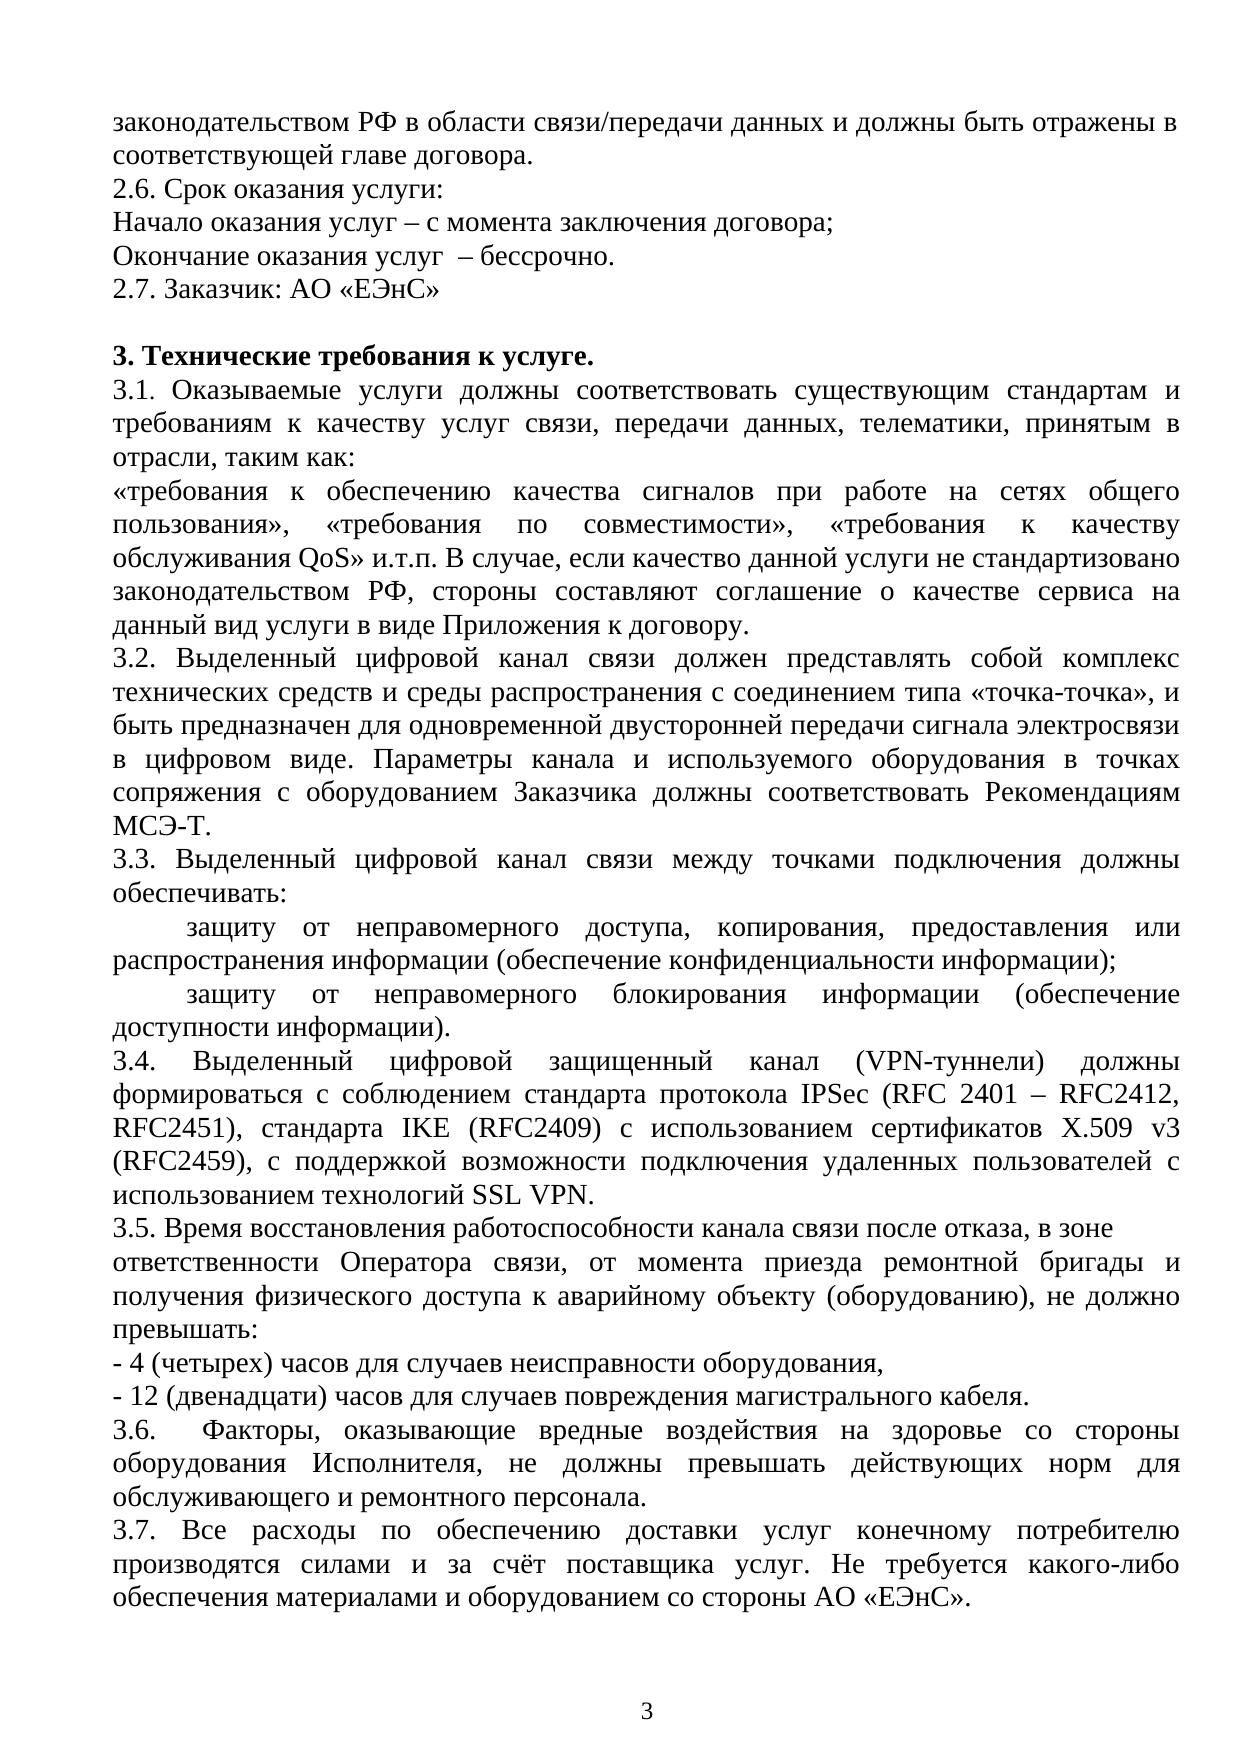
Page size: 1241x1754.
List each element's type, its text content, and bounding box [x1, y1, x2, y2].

text 3.3. Выделенный цифровой канал связи между точками подключения должны обеспечивать: [112, 842, 1181, 909]
text 2.6. Срок оказания услуги: [112, 171, 1181, 204]
text ­ защиту от неправомерного доступа, копирования, предоставления или распространения информации (обеспечение конфиденциальности информации); [112, 909, 1181, 976]
text 2.7. Заказчик: АО «ЕЭнС» [112, 271, 1181, 305]
text 3.4. Выделенный цифровой защищенный канал (VPN-туннели) должны формироваться с соблюдением стандарта протокола IPSec (RFC 2401 – RFC2412, RFC2451), стандарта IKE (RFC2409) с использованием сертификатов X.509 v3 (RFC2459), с поддержкой возможности подключения удаленных пользователей с использованием технологий SSL VPN. [112, 1043, 1181, 1211]
text 3.2. Выделенный цифровой канал связи должен представлять собой комплекс технических средств и среды распространения с соединением типа «точка-точка», и быть предназначен для одновременной двусторонней передачи сигнала электросвязи в цифровом виде. Параметры канала и используемого оборудования в точках сопряжения с оборудованием Заказчика должны соответствовать Рекомендациям МСЭ-Т. [112, 640, 1181, 842]
title 3. Технические требования к услуге. [112, 338, 1125, 372]
text - 12 (двенадцати) часов для случаев повреждения магистрального кабеля. [112, 1378, 1181, 1412]
text «требования к обеспечению качества сигналов при работе на сетях общего пользования», «требования по совместимости», «требования к качеству обслуживания QoS» и.т.п. В случае, если качество данной услуги не стандартизовано законодательством РФ, стороны составляют соглашение о качестве сервиса на данный вид услуги в виде Приложения к договору. [112, 473, 1181, 640]
text - 4 (четырех) часов для случаев неисправности оборудования, [112, 1345, 1181, 1378]
text Начало оказания услуг – с момента заключения договора; [112, 204, 1181, 238]
text ­ защиту от неправомерного блокирования информации (обеспечение доступности информации). [112, 976, 1181, 1043]
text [112, 104, 1181, 171]
text 3.6. Факторы, оказывающие вредные воздействия на здоровье со стороны оборудования Исполнителя, не должны превышать действующих норм для обслуживающего и ремонтного персонала. [112, 1412, 1181, 1512]
text ответственности Оператора связи, от момента приезда ремонтной бригады и получения физического доступа к аварийному объекту (оборудованию), не должно превышать: [112, 1244, 1181, 1345]
text 3.7. Все расходы по обеспечению доставки услуг конечному потребителю производятся силами и за счёт поставщика услуг. Не требуется какого-либо обеспечения материалами и оборудованием со стороны АО «ЕЭнС». [112, 1512, 1181, 1613]
text Окончание оказания услуг – бессрочно. [112, 238, 1181, 271]
text 3.5. Время восстановления работоспособности канала связи после отказа, в зоне [112, 1211, 1181, 1244]
text 3.1. Оказываемые услуги должны соответствовать существующим стандартам и требованиям к качеству услуг связи, передачи данных, телематики, принятым в отрасли, таким как: [112, 372, 1181, 473]
